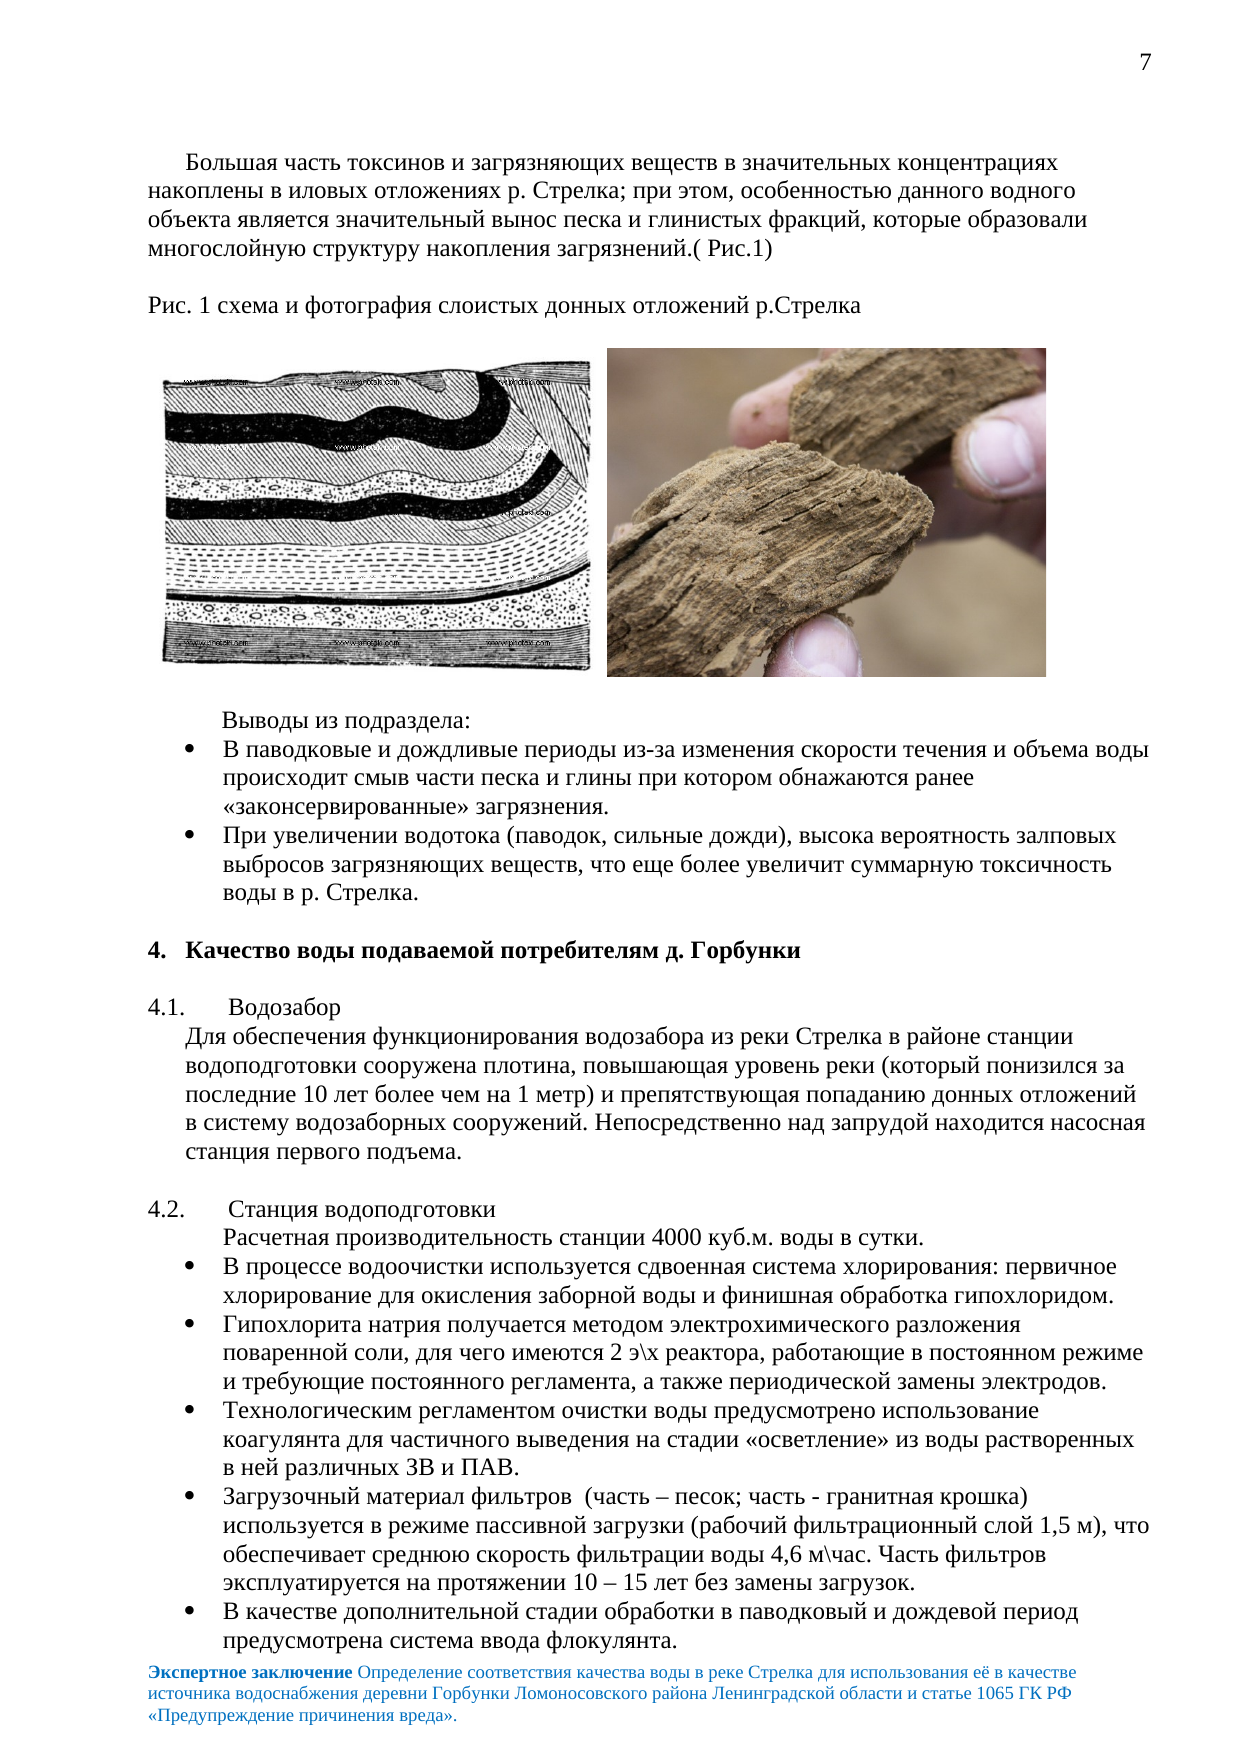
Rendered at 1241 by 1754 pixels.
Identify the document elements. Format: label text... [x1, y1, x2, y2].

list В процессе водоочистки используется сдвоенная система хлорирования: первичное хлорирование для окисления заборной воды и финишная обработка гипохлоридом. [185, 1251, 1152, 1309]
text Большая часть токсинов и загрязняющих веществ в значительных концентрациях накоплены в иловых отложениях р. Стрелка; при этом, особенностью данного водного объекта является значительный вынос песка и глинистых фракций, которые образовали многослойную структуру накопления загрязнений.( Рис.1) [148, 147, 1152, 262]
list Расчетная производительность станции 4000 куб.м. воды в сутки. [223, 1222, 1152, 1251]
list Качество воды подаваемой потребителям д. Горбунки [148, 935, 1152, 964]
picture [147, 351, 601, 677]
text Рис. 1 схема и фотография слоистых донных отложений р.Стрелка [148, 291, 1152, 319]
text Для обеспечения функционирования водозабора из реки Стрелка в районе станции водоподготовки сооружена плотина, повышающая уровень реки (который понизился за последние 10 лет более чем на ) и препятствующая попаданию донных отложений в систему водозаборных сооружений. Непосредственно над запрудой находится насосная станция первого подъема. [185, 1021, 1152, 1165]
picture [607, 348, 1047, 677]
list Водозабор [148, 992, 1152, 1021]
list Загрузочный материал фильтров (часть – песок; часть - гранитная крошка) используется в режиме пассивной загрузки (рабочий фильтрационный слой ), что обеспечивает среднюю скорость фильтрации воды 4,6 м\час. Часть фильтров эксплуатируется на протяжении 10 – 15 лет без замены загрузок. [185, 1481, 1152, 1596]
list При увеличении водотока (паводок, сильные дожди), высока вероятность залповых выбросов загрязняющих веществ, что еще более увеличит суммарную токсичность воды в р. Стрелка. [185, 820, 1152, 906]
list В паводковые и дождливые периоды из-за изменения скорости течения и объема воды происходит смыв части песка и глины при котором обнажаются ранее «законсервированные» загрязнения. [185, 734, 1152, 820]
list Станция водоподготовки [148, 1194, 1152, 1222]
list Технологическим регламентом очистки воды предусмотрено использование коагулянта для частичного выведения на стадии «осветление» из воды растворенных в ней различных ЗВ и ПАВ. [185, 1395, 1152, 1481]
list В качестве дополнительной стадии обработки в паводковый и дождевой период предусмотрена система ввода флокулянта. [185, 1596, 1152, 1654]
list Гипохлорита натрия получается методом электрохимического разложения поваренной соли, для чего имеются 2 э\х реактора, работающие в постоянном режиме и требующие постоянного регламента, а также периодической замены электродов. [185, 1309, 1152, 1395]
text Выводы из подраздела: [148, 705, 1152, 734]
